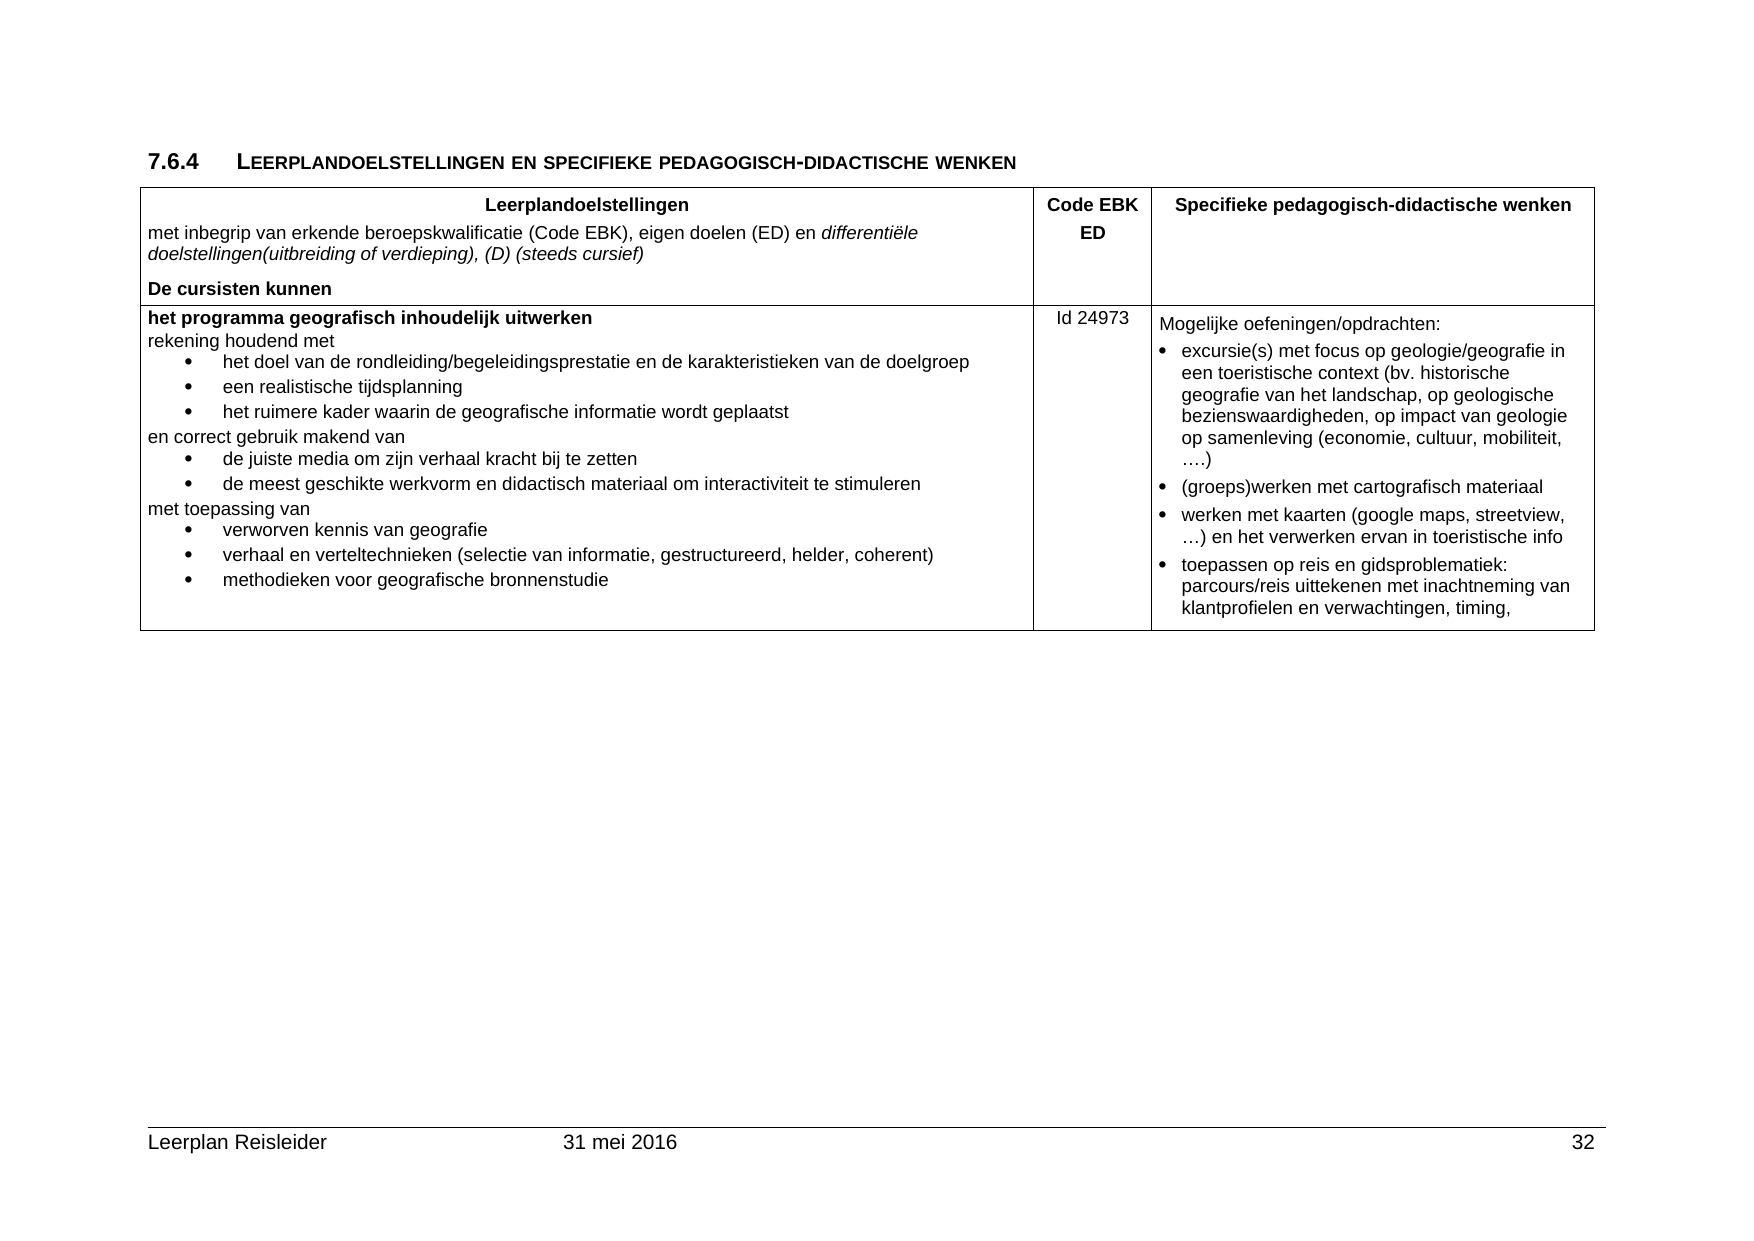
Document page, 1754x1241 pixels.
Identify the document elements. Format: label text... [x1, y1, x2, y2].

table_cell Mogelijke oefeningen/opdrachten: excursie(s) met focus op geologie/geografie in een toeristische context (bv. historische geografie van het landschap, op geologische bezienswaardigheden, op impact van geologie op samenleving (economie, cultuur, mobiliteit, ….) (groeps)werken met cartografisch materiaal werken met kaarten (google maps, streetview, …) en het verwerken ervan in toeristische info toepassen op reis en gidsproblematiek: parcours/reis uittekenen met inachtneming van klantprofielen en verwachtingen, timing, transport, bezienswaardigheden, …. dropping in een stad/regio oefening in oriëntatie en kaartlezen bv. Hoge Venen een reis/gidsbeurt geografisch laten uitwerken en presenteren Enkele voorbeelden van geografisch bronnenmateriaal: digitale kaartsystemen, teksten, kaarten, plannen, cijfermateriaal, grafische voorstellingen, GIS, Geoloketten, beeldmateriaal [1152, 306, 1594, 630]
table_cell Id 24973 [1034, 306, 1151, 630]
subtitle Leerplandoelstellingen en specifieke pedagogisch-didactische wenken [148, 148, 1606, 174]
table_cell het programma geografisch inhoudelijk uitwerken rekening houdend met het doel van de rondleiding/begeleidingsprestatie en de karakteristieken van de doelgroep een realistische tijdsplanning het ruimere kader waarin de geografische informatie wordt geplaatst en correct gebruik makend van de juiste media om zijn verhaal kracht bij te zetten de meest geschikte werkvorm en didactisch materiaal om interactiviteit te stimuleren met toepassing van verworven kennis van geografie verhaal en verteltechnieken (selectie van informatie, gestructureerd, helder, coherent) methodieken voor geografische bronnenstudie [141, 306, 1033, 630]
table_header Specifieke pedagogisch-didactische wenken [1152, 188, 1594, 305]
table_header Code EBK ED [1034, 188, 1151, 305]
table_header Leerplandoelstellingen met inbegrip van erkende beroepskwalificatie (Code EBK), eigen doelen (ED) en differentiële doelstellingen(uitbreiding of verdieping), (D) (steeds cursief) De cursisten kunnen [141, 188, 1033, 305]
